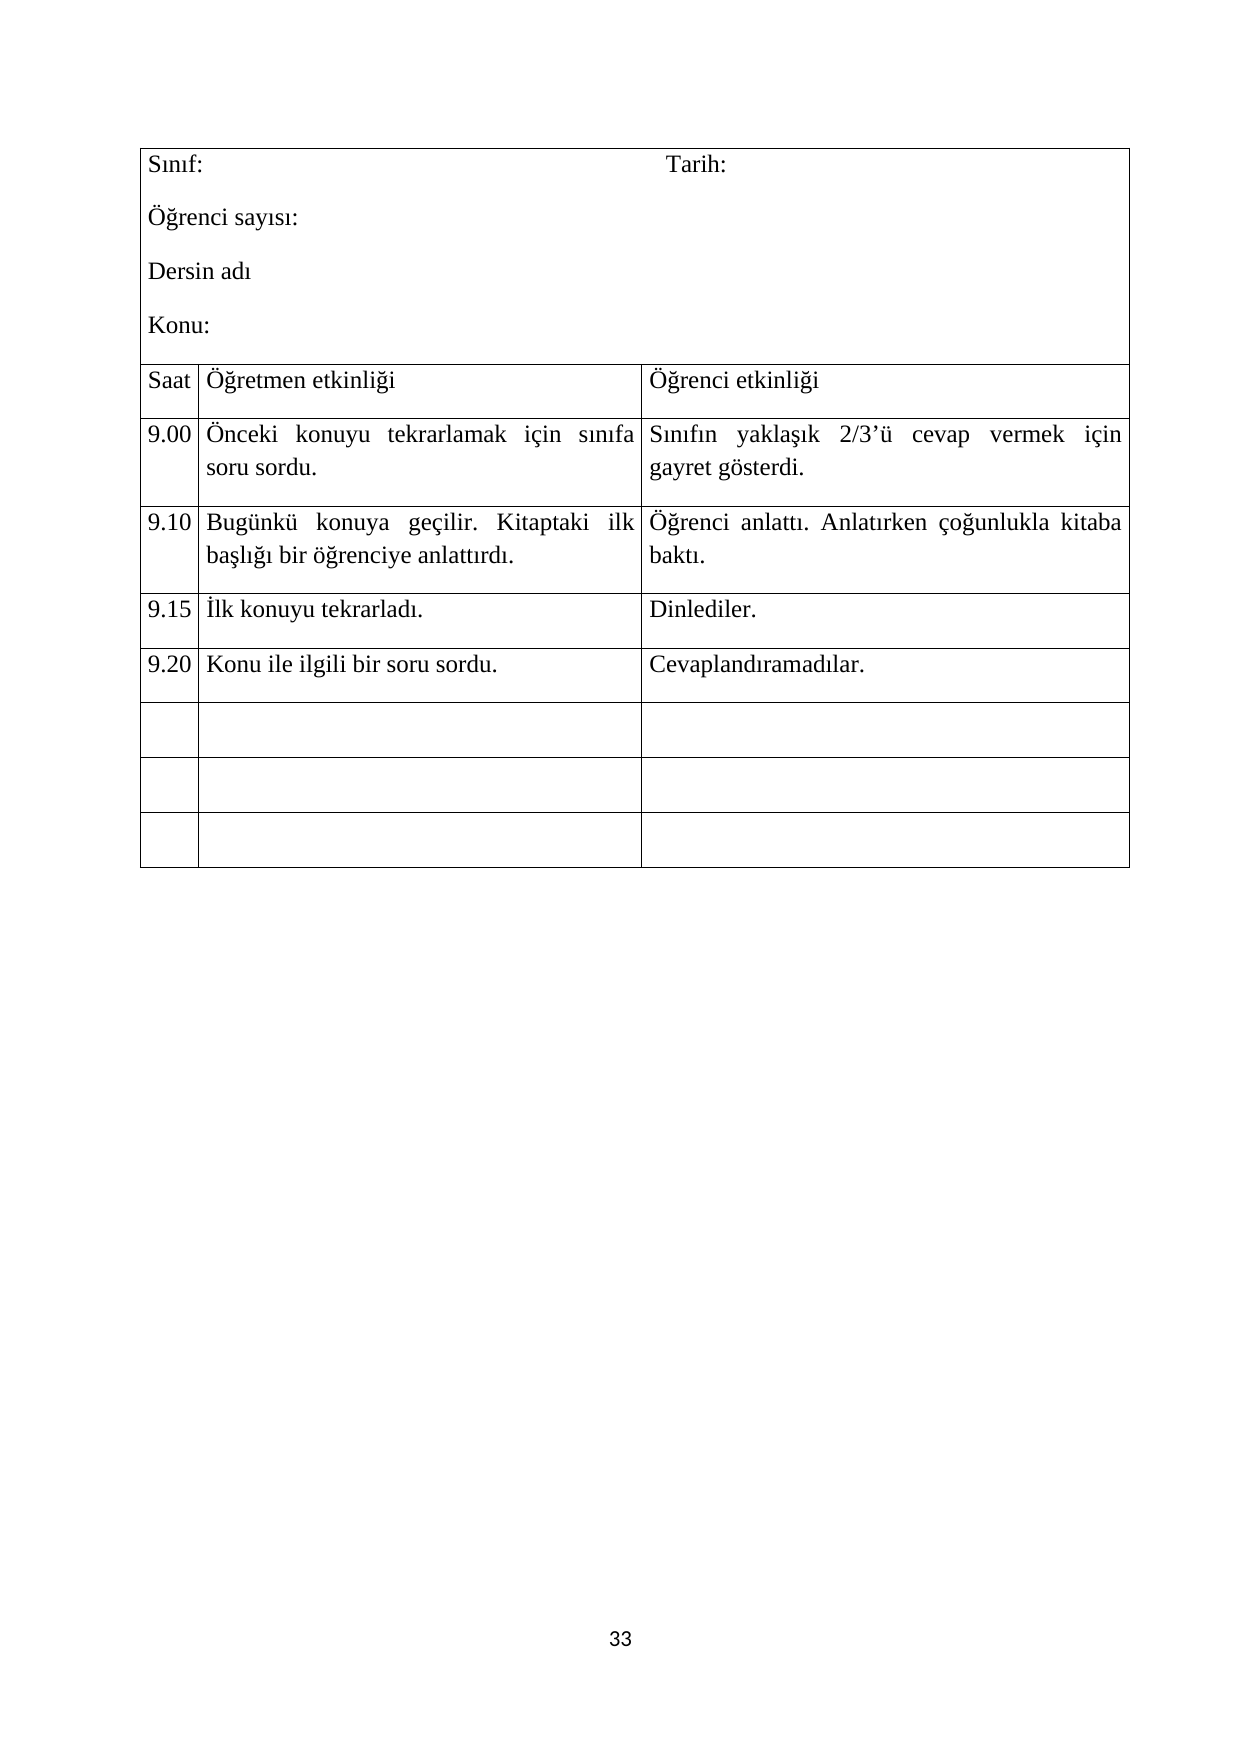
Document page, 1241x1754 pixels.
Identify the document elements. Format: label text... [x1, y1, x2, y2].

table_cell Dinlediler. [642, 594, 1129, 648]
table_cell [199, 813, 641, 867]
table_cell [199, 703, 641, 757]
table_cell Önceki konuyu tekrarlamak için sınıfa soru sordu. [199, 419, 641, 506]
table_cell [642, 758, 1129, 812]
table_cell 9.10 [141, 507, 198, 593]
table_cell 9.20 [141, 649, 198, 702]
table_cell Konu ile ilgili bir soru sordu. [199, 649, 641, 702]
table_cell Öğretmen etkinliği [199, 365, 641, 418]
table_cell [642, 703, 1129, 757]
table_cell 9.15 [141, 594, 198, 648]
table_cell [141, 813, 198, 867]
table_cell Saat [141, 365, 198, 418]
table_cell İlk konuyu tekrarladı. [199, 594, 641, 648]
table_header Sınıf: Tarih: Öğrenci sayısı: Dersin adı Konu: [141, 149, 1129, 364]
table_cell [642, 813, 1129, 867]
table_cell Öğrenci anlattı. Anlatırken çoğunlukla kitaba baktı. [642, 507, 1129, 593]
table_cell [141, 703, 198, 757]
table_cell Sınıfın yaklaşık 2/3’ü cevap vermek için gayret gösterdi. [642, 419, 1129, 506]
table_cell [141, 758, 198, 812]
table_cell 9.00 [141, 419, 198, 506]
table_cell Bugünkü konuya geçilir. Kitaptaki ilk başlığı bir öğrenciye anlattırdı. [199, 507, 641, 593]
table_cell Öğrenci etkinliği [642, 365, 1129, 418]
table_cell Cevaplandıramadılar. [642, 649, 1129, 702]
table_cell [199, 758, 641, 812]
